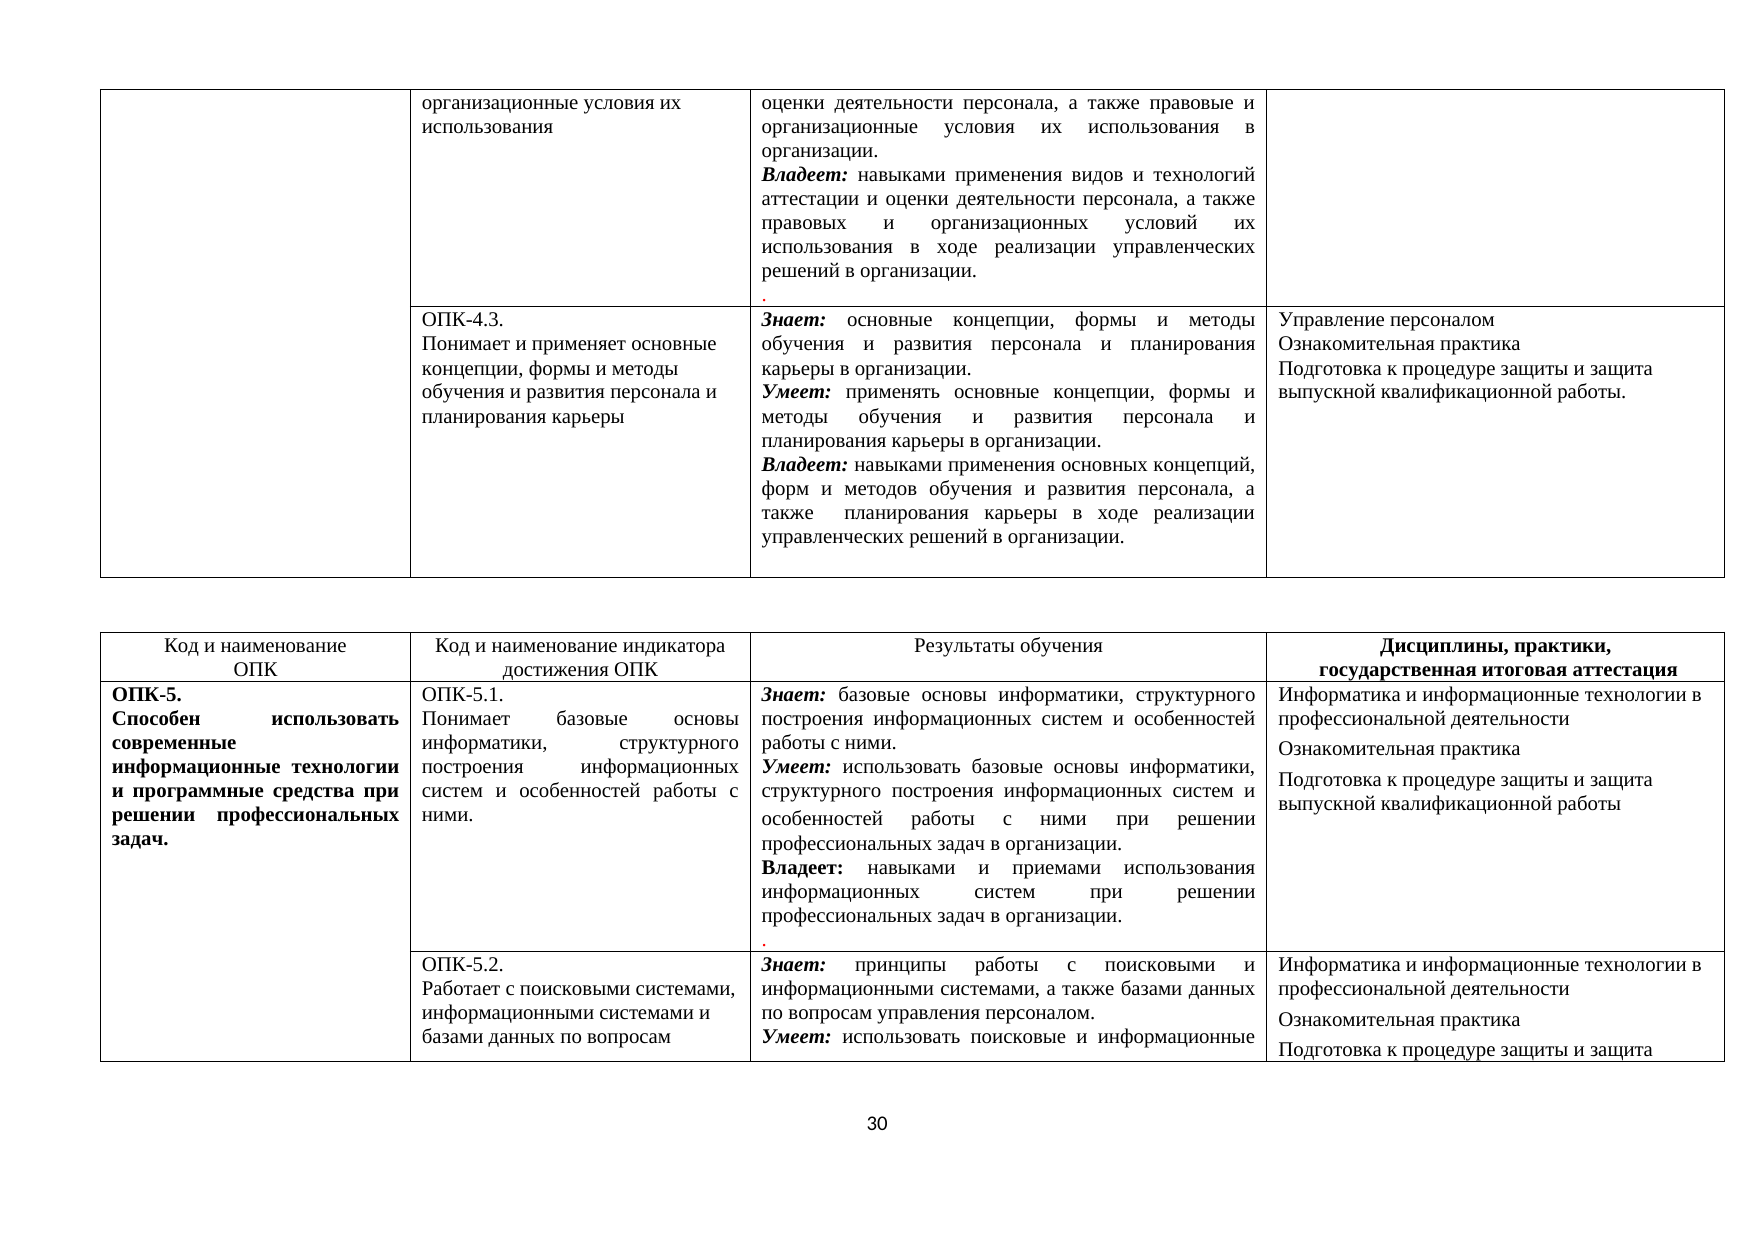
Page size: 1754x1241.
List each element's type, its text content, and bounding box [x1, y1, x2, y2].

table_header Код и наименование ОПК [101, 633, 410, 681]
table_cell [751, 90, 1266, 306]
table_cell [1267, 90, 1724, 306]
table_cell Знает: базовые основы информатики, структурного построения информационных систем и особенностей работы с ними. Умеет: использовать базовые основы информатики, структурного построения информационных систем и особенностей работы с ними при решении профессиональных задач в организации. Владеет: навыками и приемами использования информационных систем при решении профессиональных задач в организации. . [751, 682, 1266, 951]
table_cell ОПК-4.3. Понимает и применяет основные концепции, формы и методы обучения и развития персонала и планирования карьеры [411, 307, 750, 577]
table_cell ОПК-5.1. Понимает базовые основы информатики, структурного построения информационных систем и особенностей работы с ними. [411, 682, 750, 951]
table_header Код и наименование индикатора достижения ОПК [411, 633, 750, 681]
table_cell Информатика и информационные технологии в профессиональной деятельности Ознакомительная практика Подготовка к процедуре защиты и защита выпускной квалификационной работы [1267, 682, 1724, 951]
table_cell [411, 90, 750, 306]
table_header Дисциплины, практики, государственная итоговая аттестация [1267, 633, 1724, 681]
table_cell Управление персоналом Ознакомительная практика Подготовка к процедуре защиты и защита выпускной квалификационной работы. [1267, 307, 1724, 577]
table_cell ОПК-5. Способен использовать современные информационные технологии и программные средства при решении профессиональных задач. [101, 682, 410, 1061]
table_header Результаты обучения [751, 633, 1266, 681]
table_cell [1267, 952, 1724, 1061]
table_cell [411, 952, 750, 1061]
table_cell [751, 952, 1266, 1061]
table_cell Знает: основные концепции, формы и методы обучения и развития персонала и планирования карьеры в организации. Умеет: применять основные концепции, формы и методы обучения и развития персонала и планирования карьеры в организации. Владеет: навыками применения основных концепций, форм и методов обучения и развития персонала, а также планирования карьеры в ходе реализации управленческих решений в организации. [751, 307, 1266, 577]
